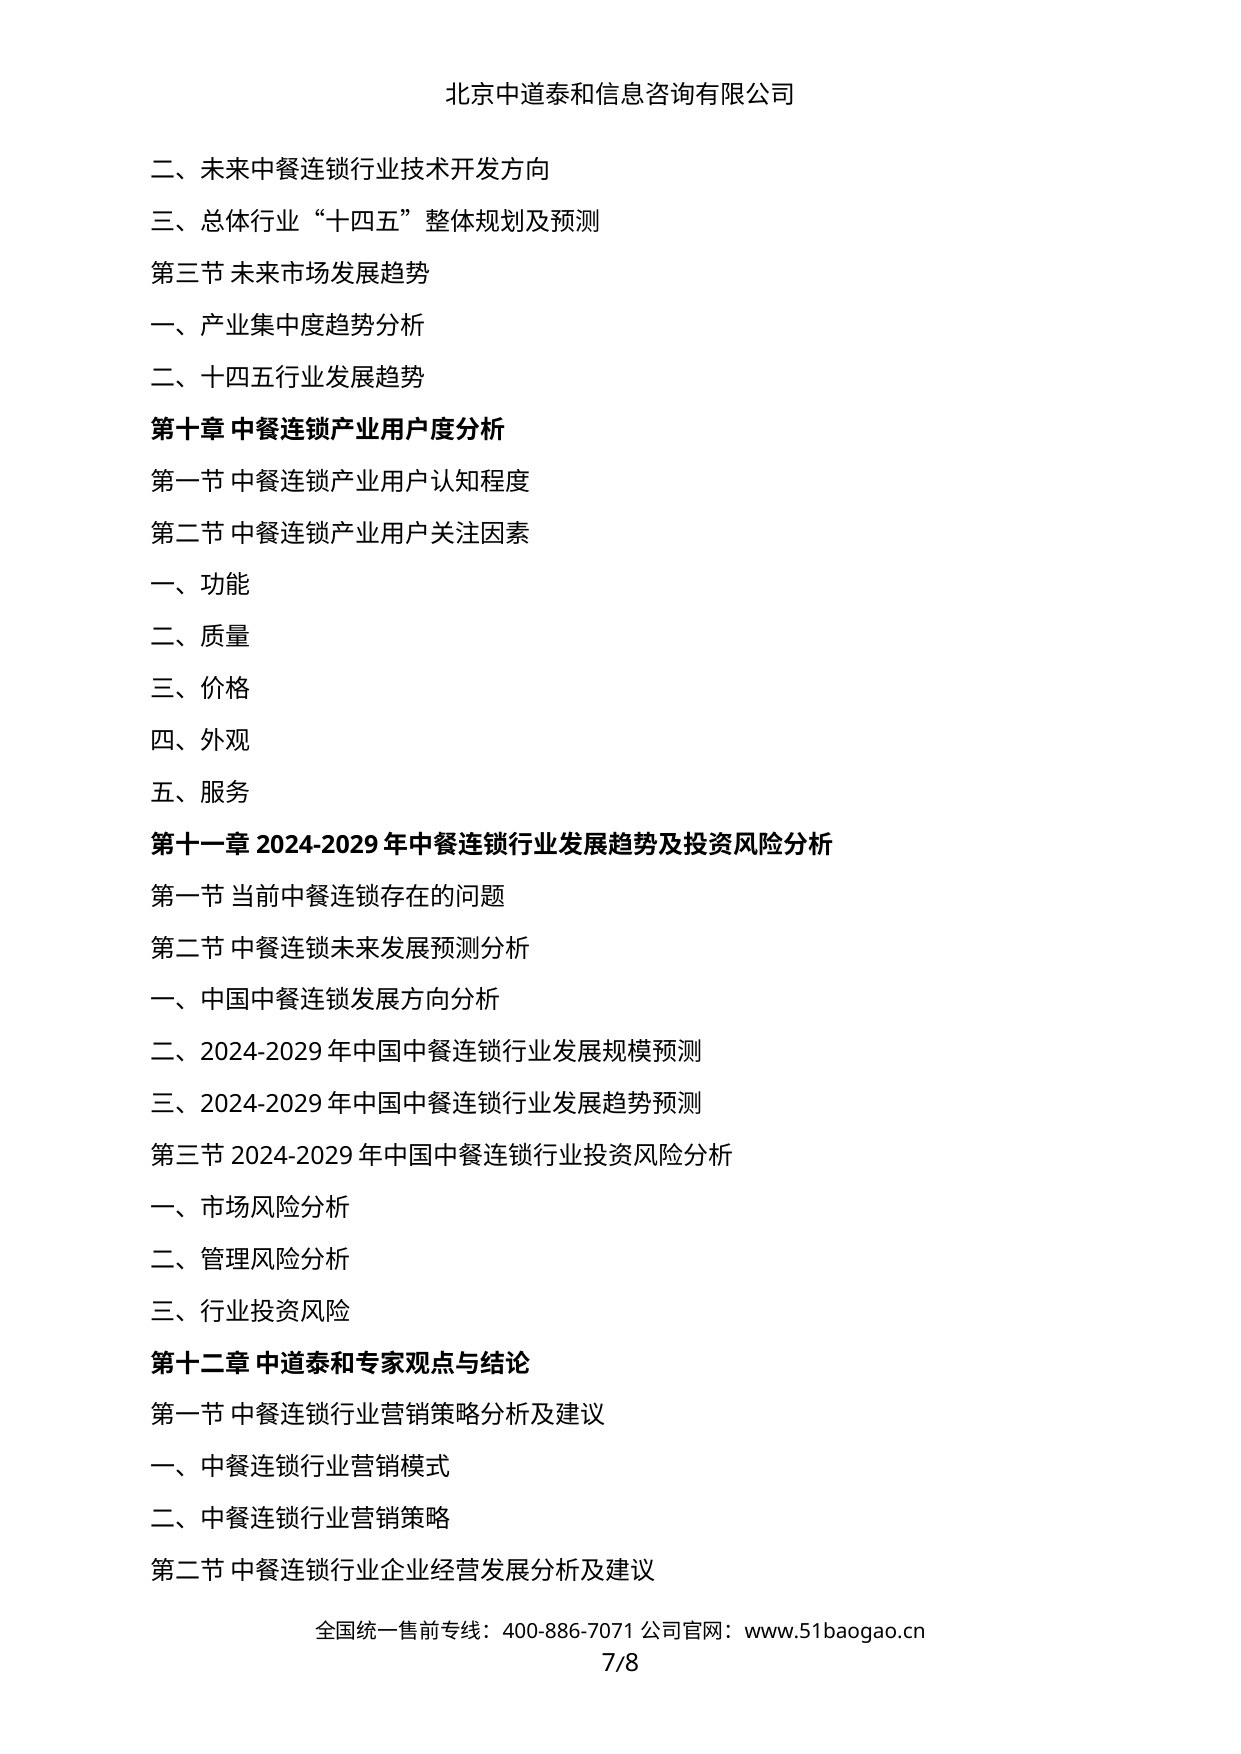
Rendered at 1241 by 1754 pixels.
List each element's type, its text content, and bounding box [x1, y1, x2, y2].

text 五、服务 [150, 772, 1090, 809]
text 第三节 未来市场发展趋势 [150, 254, 1090, 290]
text 一、功能 [150, 565, 1090, 601]
text 二、质量 [150, 617, 1090, 653]
text 第一节 中餐连锁行业营销策略分析及建议 [150, 1395, 1090, 1431]
text 一、中国中餐连锁发展方向分析 [150, 980, 1090, 1016]
text 第二节 中餐连锁产业用户关注因素 [150, 513, 1090, 549]
text 一、市场风险分析 [150, 1187, 1090, 1224]
text 第十二章 中道泰和专家观点与结论 [150, 1343, 1090, 1379]
text 第十章 中餐连锁产业用户度分析 [150, 409, 1090, 446]
text 二、未来中餐连锁行业技术开发方向 [150, 150, 1090, 186]
text 一、产业集中度趋势分析 [150, 306, 1090, 342]
text 二、中餐连锁行业营销策略 [150, 1499, 1090, 1535]
text 三、行业投资风险 [150, 1291, 1090, 1327]
text 三、2024-2029年中国中餐连锁行业发展趋势预测 [150, 1084, 1090, 1120]
text 二、管理风险分析 [150, 1239, 1090, 1276]
text 第三节 2024-2029年中国中餐连锁行业投资风险分析 [150, 1136, 1090, 1172]
text 二、2024-2029年中国中餐连锁行业发展规模预测 [150, 1032, 1090, 1068]
text 二、十四五行业发展趋势 [150, 357, 1090, 394]
text 第一节 当前中餐连锁存在的问题 [150, 876, 1090, 912]
text 三、价格 [150, 669, 1090, 705]
text 一、中餐连锁行业营销模式 [150, 1447, 1090, 1483]
text 第二节 中餐连锁行业企业经营发展分析及建议 [150, 1551, 1090, 1587]
text 第二节 中餐连锁未来发展预测分析 [150, 928, 1090, 964]
text 第十一章 2024-2029年中餐连锁行业发展趋势及投资风险分析 [150, 824, 1090, 861]
text 四、外观 [150, 721, 1090, 757]
text 三、总体行业“十四五”整体规划及预测 [150, 202, 1090, 238]
text 第一节 中餐连锁产业用户认知程度 [150, 461, 1090, 497]
